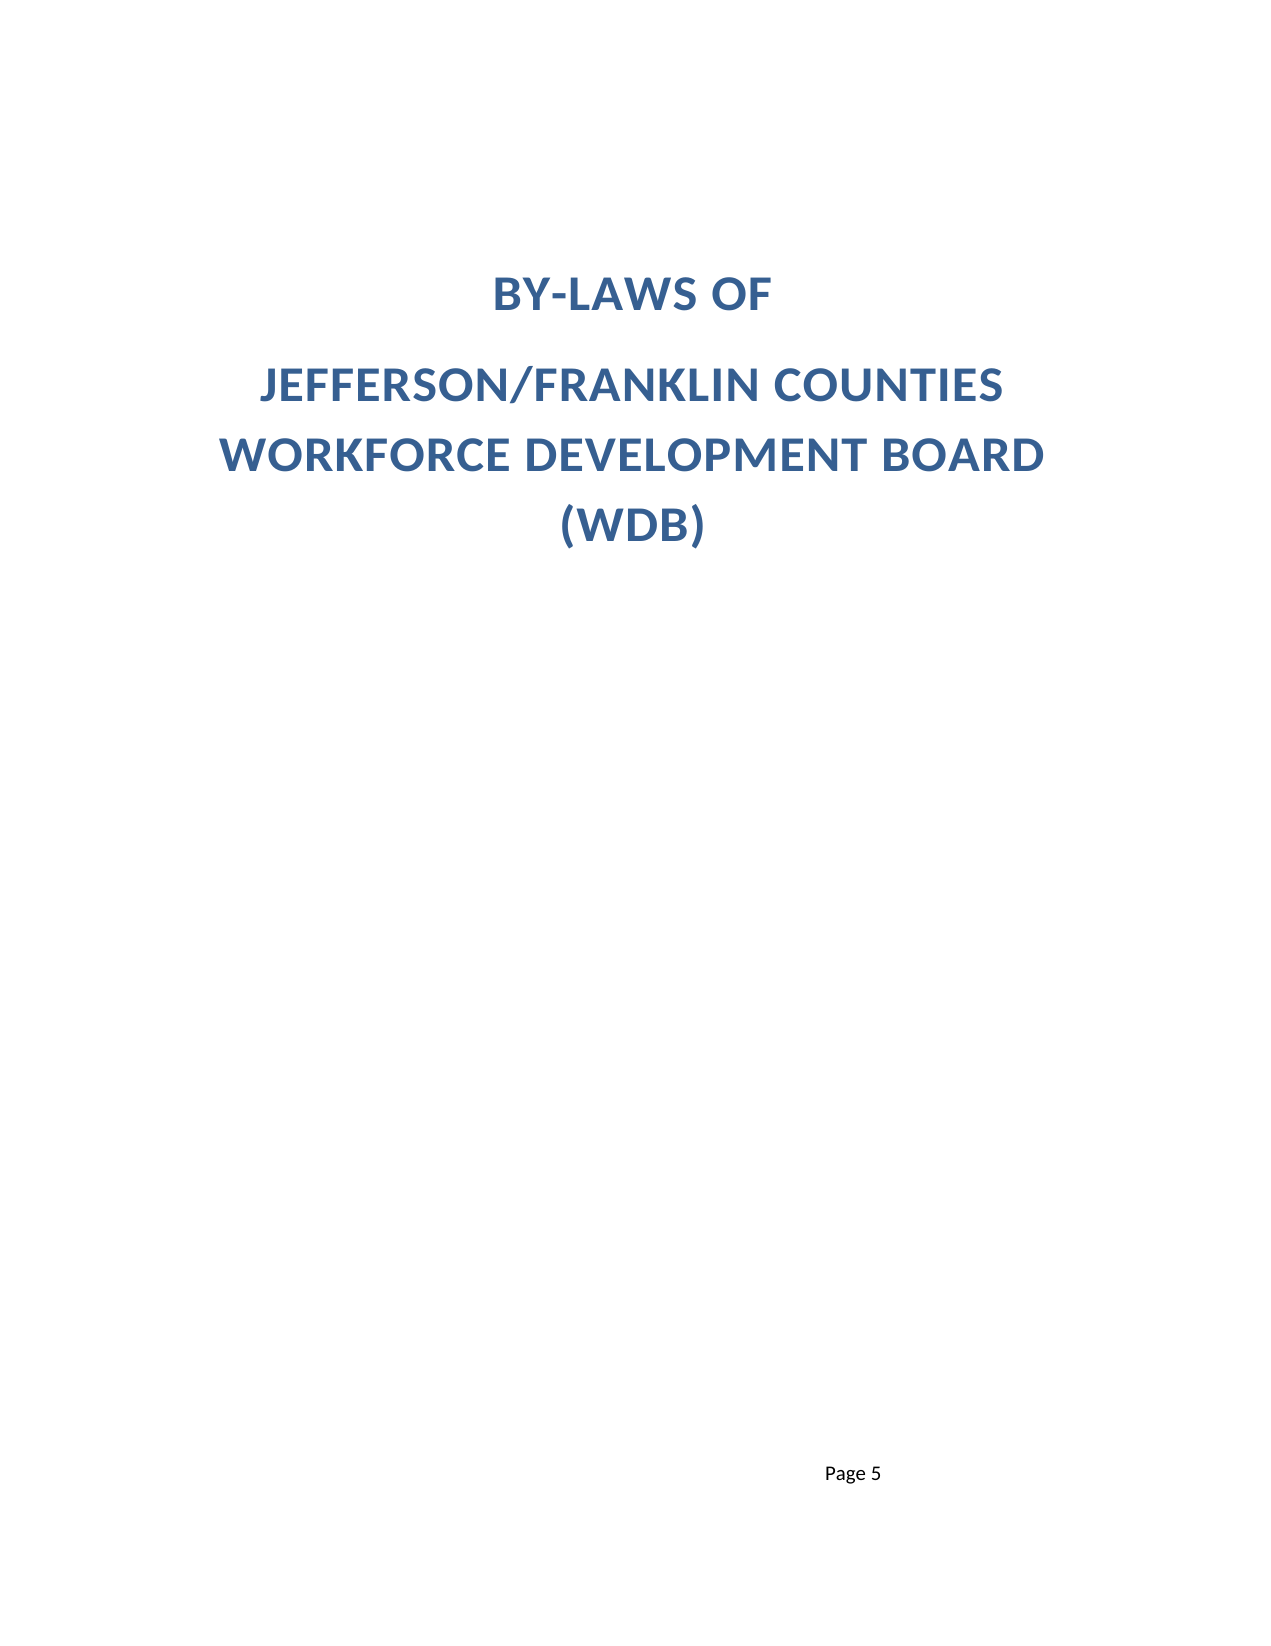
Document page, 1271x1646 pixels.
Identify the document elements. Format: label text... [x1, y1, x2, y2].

subtitle JEFFERSON/FRANKLIN COUNTIES WORKFORCE DEVELOPMENT BOARD (WDB) [150, 353, 1114, 554]
subtitle BY-LAWS OF [150, 262, 1114, 323]
